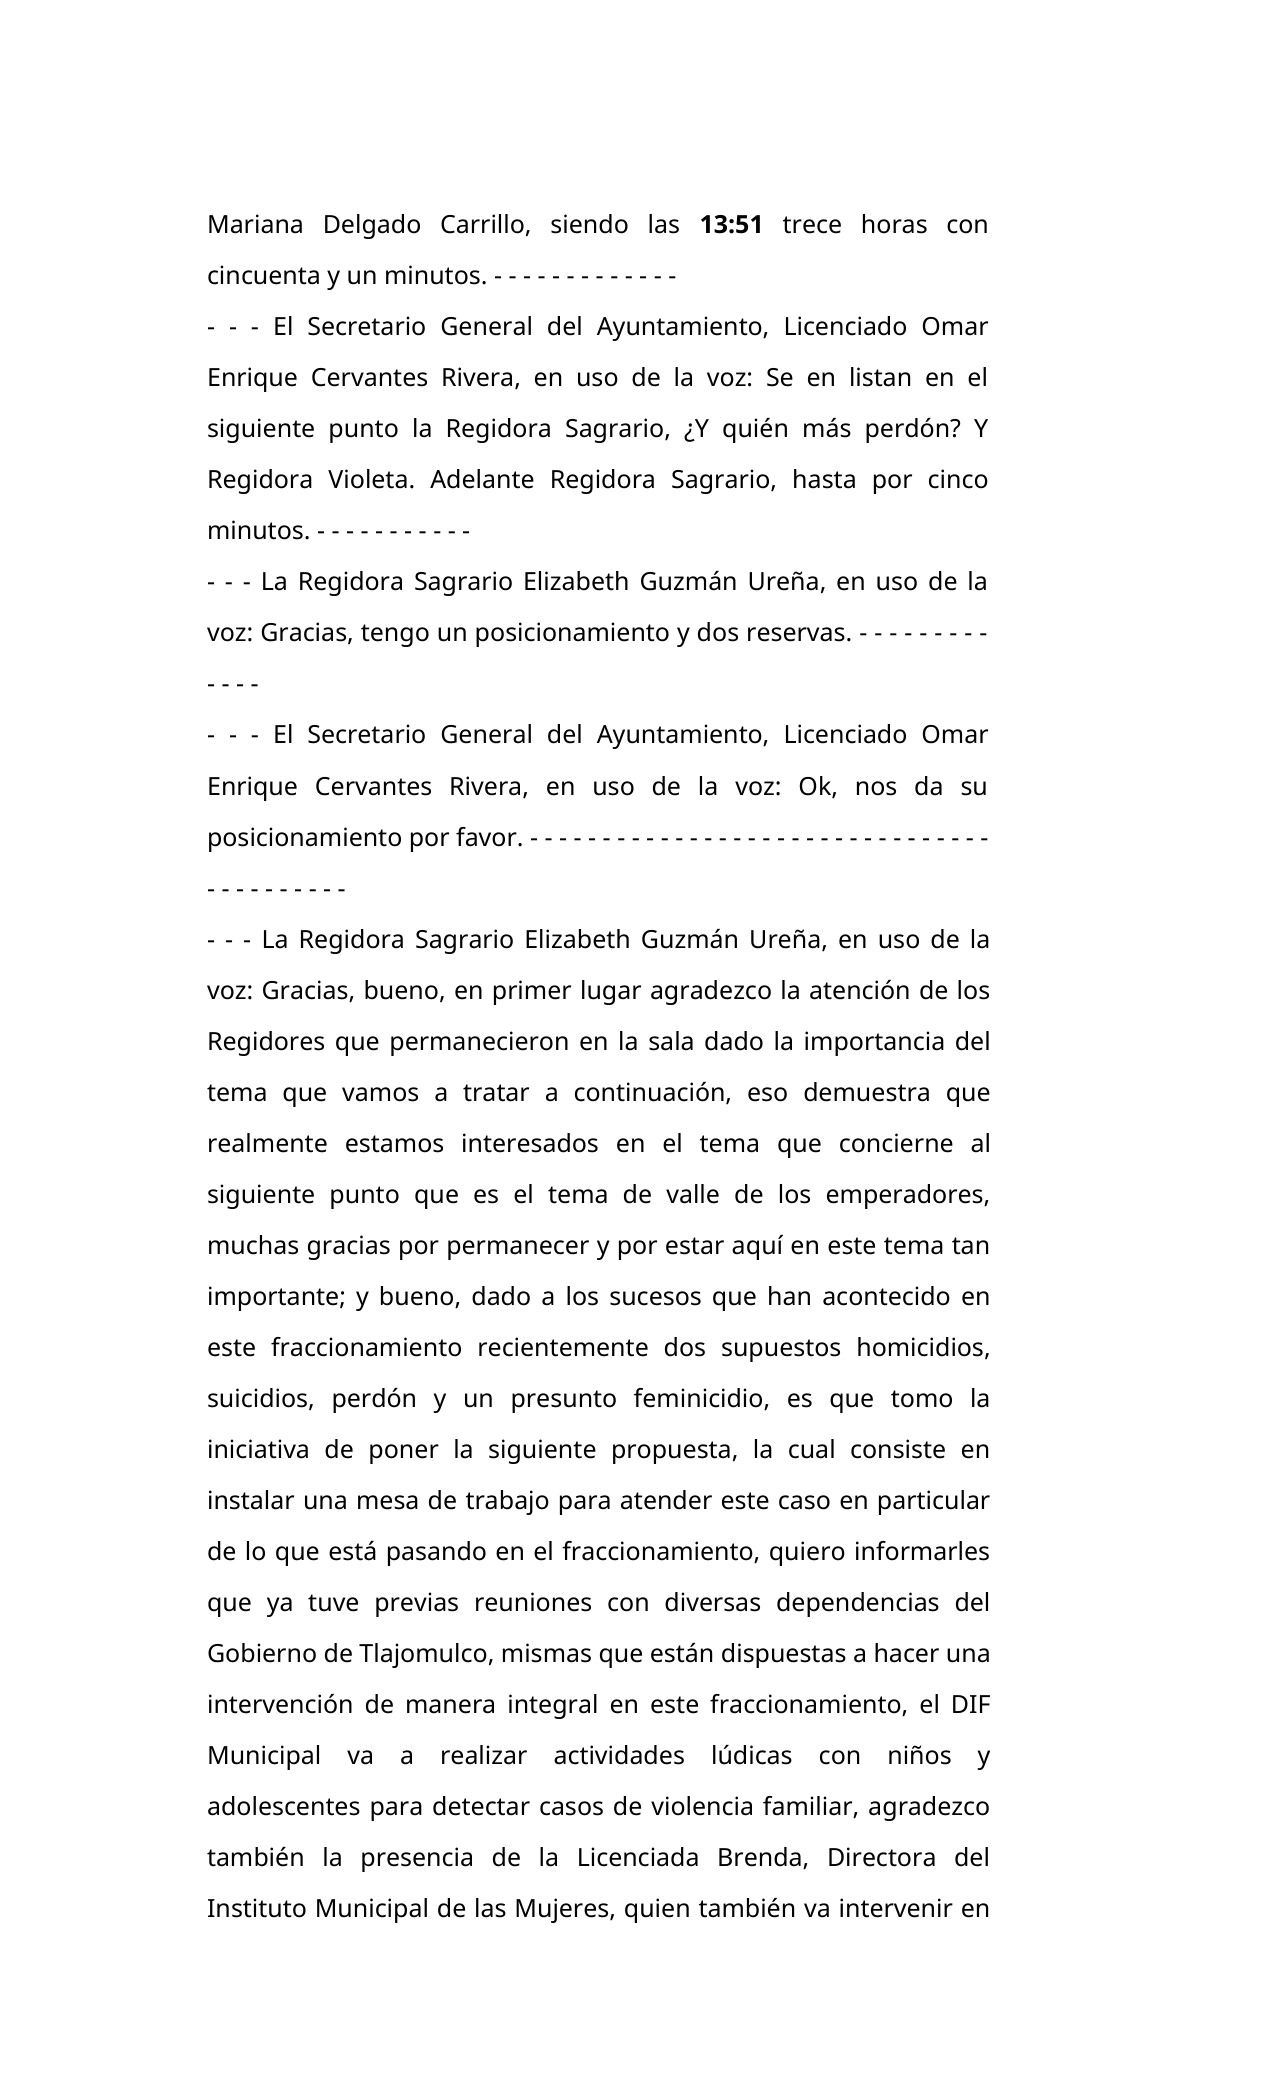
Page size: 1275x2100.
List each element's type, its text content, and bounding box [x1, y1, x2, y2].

text - - - El Secretario General del Ayuntamiento, Licenciado Omar Enrique Cervantes Rivera, en uso de la voz: Se en listan en el siguiente punto la Regidora Sagrario, ¿Y quién más perdón? Y Regidora Violeta. Adelante Regidora Sagrario, hasta por cinco minutos. - - - - - - - - - - - [207, 309, 989, 547]
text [207, 241, 989, 292]
text - - - La Regidora Sagrario Elizabeth Guzmán Ureña, en uso de la voz: Gracias, tengo un posicionamiento y dos reservas. - - - - - - - - - - - - - [207, 564, 989, 700]
text - - - El Secretario General del Ayuntamiento, Licenciado Omar Enrique Cervantes Rivera, en uso de la voz: Ok, nos da su posicionamiento por favor. - - - - - - - - - - - - - - - - - - - - - - - - - - - - - - - - - - - - - - - - - - [207, 717, 989, 904]
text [207, 921, 991, 1925]
